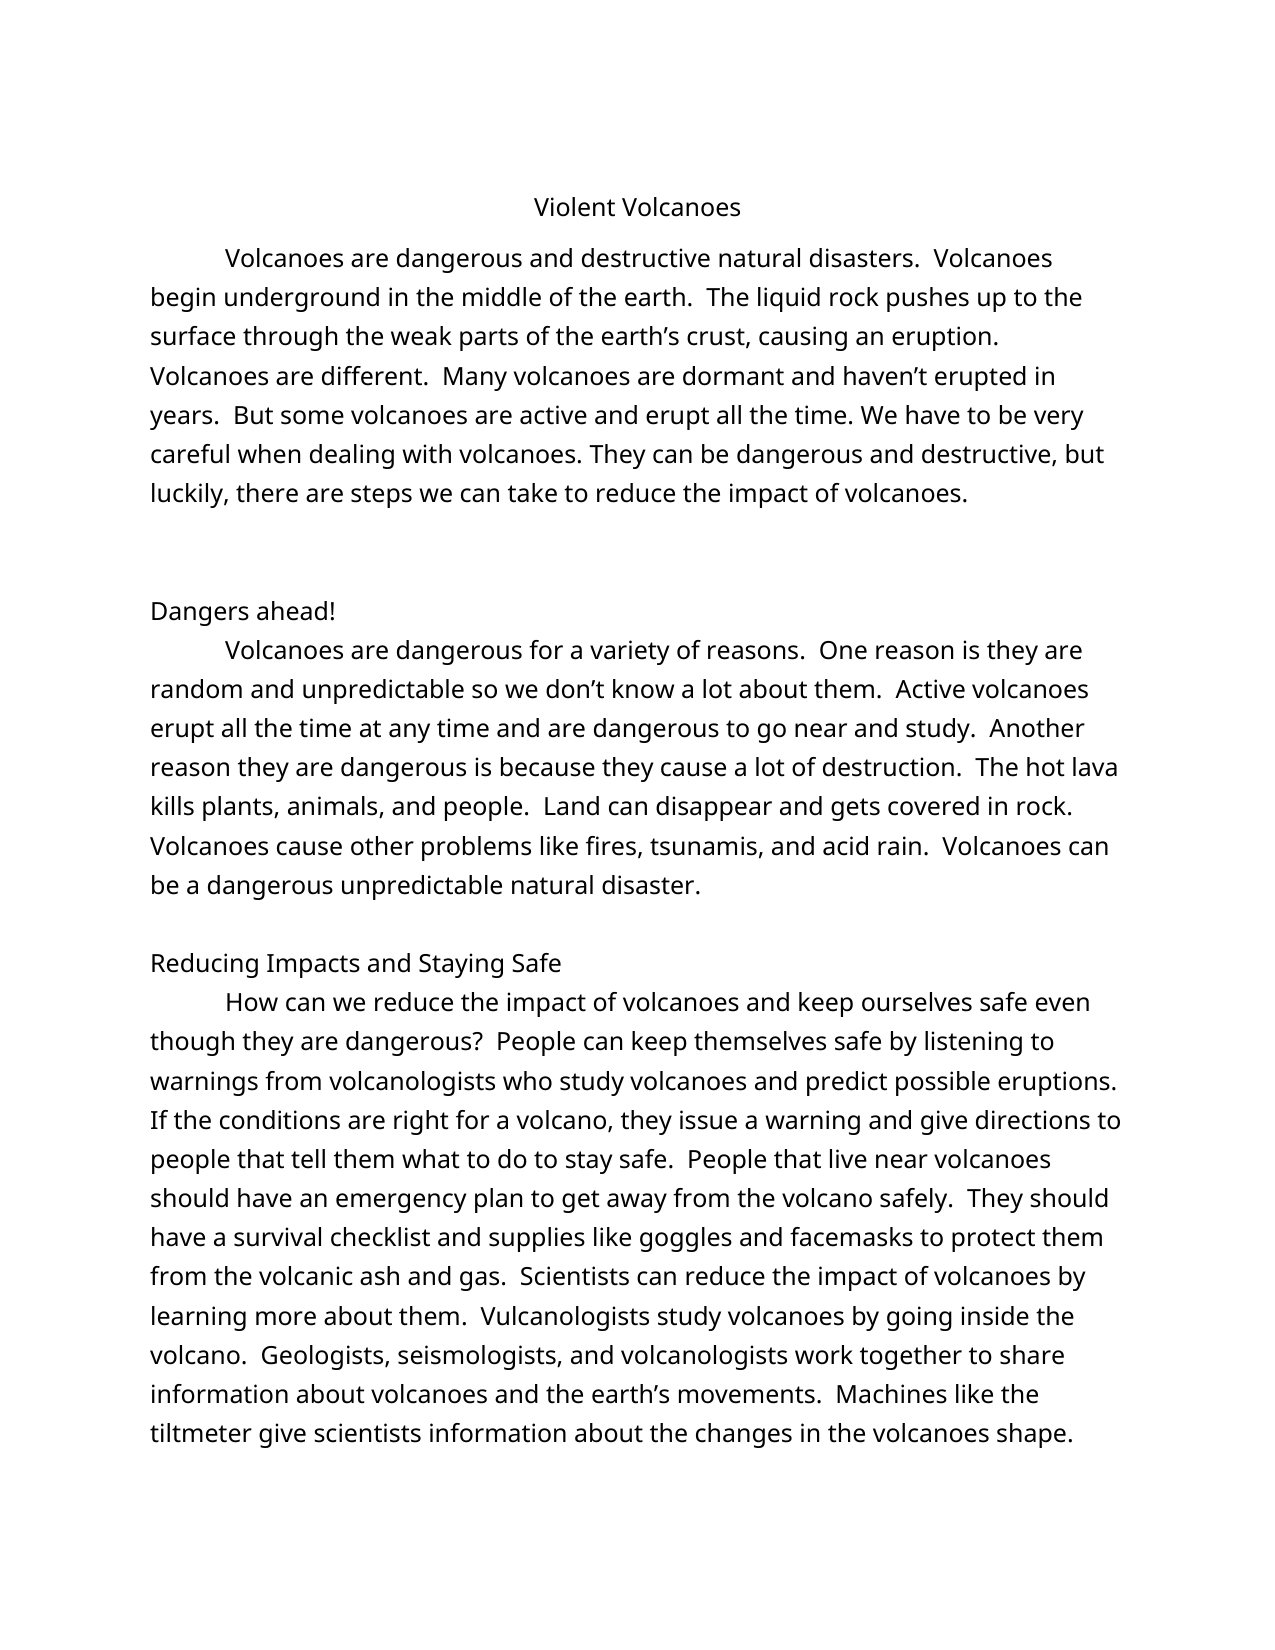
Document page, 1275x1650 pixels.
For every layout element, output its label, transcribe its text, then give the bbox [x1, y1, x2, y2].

text Volcanoes are dangerous for a variety of reasons. One reason is they are random and unpredictable so we don’t know a lot about them. Active volcanoes erupt all the time at any time and are dangerous to go near and study. Another reason they are dangerous is because they cause a lot of destruction. The hot lava kills plants, animals, and people. Land can disappear and gets covered in rock. Volcanoes cause other problems like fires, tsunamis, and acid rain. Volcanoes can be a dangerous unpredictable natural disaster. [150, 632, 1125, 901]
text Reducing Impacts and Staying Safe [150, 946, 1125, 980]
text Violent Volcanoes [150, 190, 1125, 224]
text Volcanoes are dangerous and destructive natural disasters. Volcanoes begin underground in the middle of the earth. The liquid rock pushes up to the surface through the weak parts of the earth’s crust, causing an eruption. Volcanoes are different. Many volcanoes are dormant and haven’t erupted in years. But some volcanoes are active and erupt all the time. We have to be very careful when dealing with volcanoes. They can be dangerous and destructive, but luckily, there are steps we can take to reduce the impact of volcanoes. [150, 241, 1125, 510]
text Dangers ahead! [150, 593, 1125, 627]
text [150, 985, 1125, 1450]
